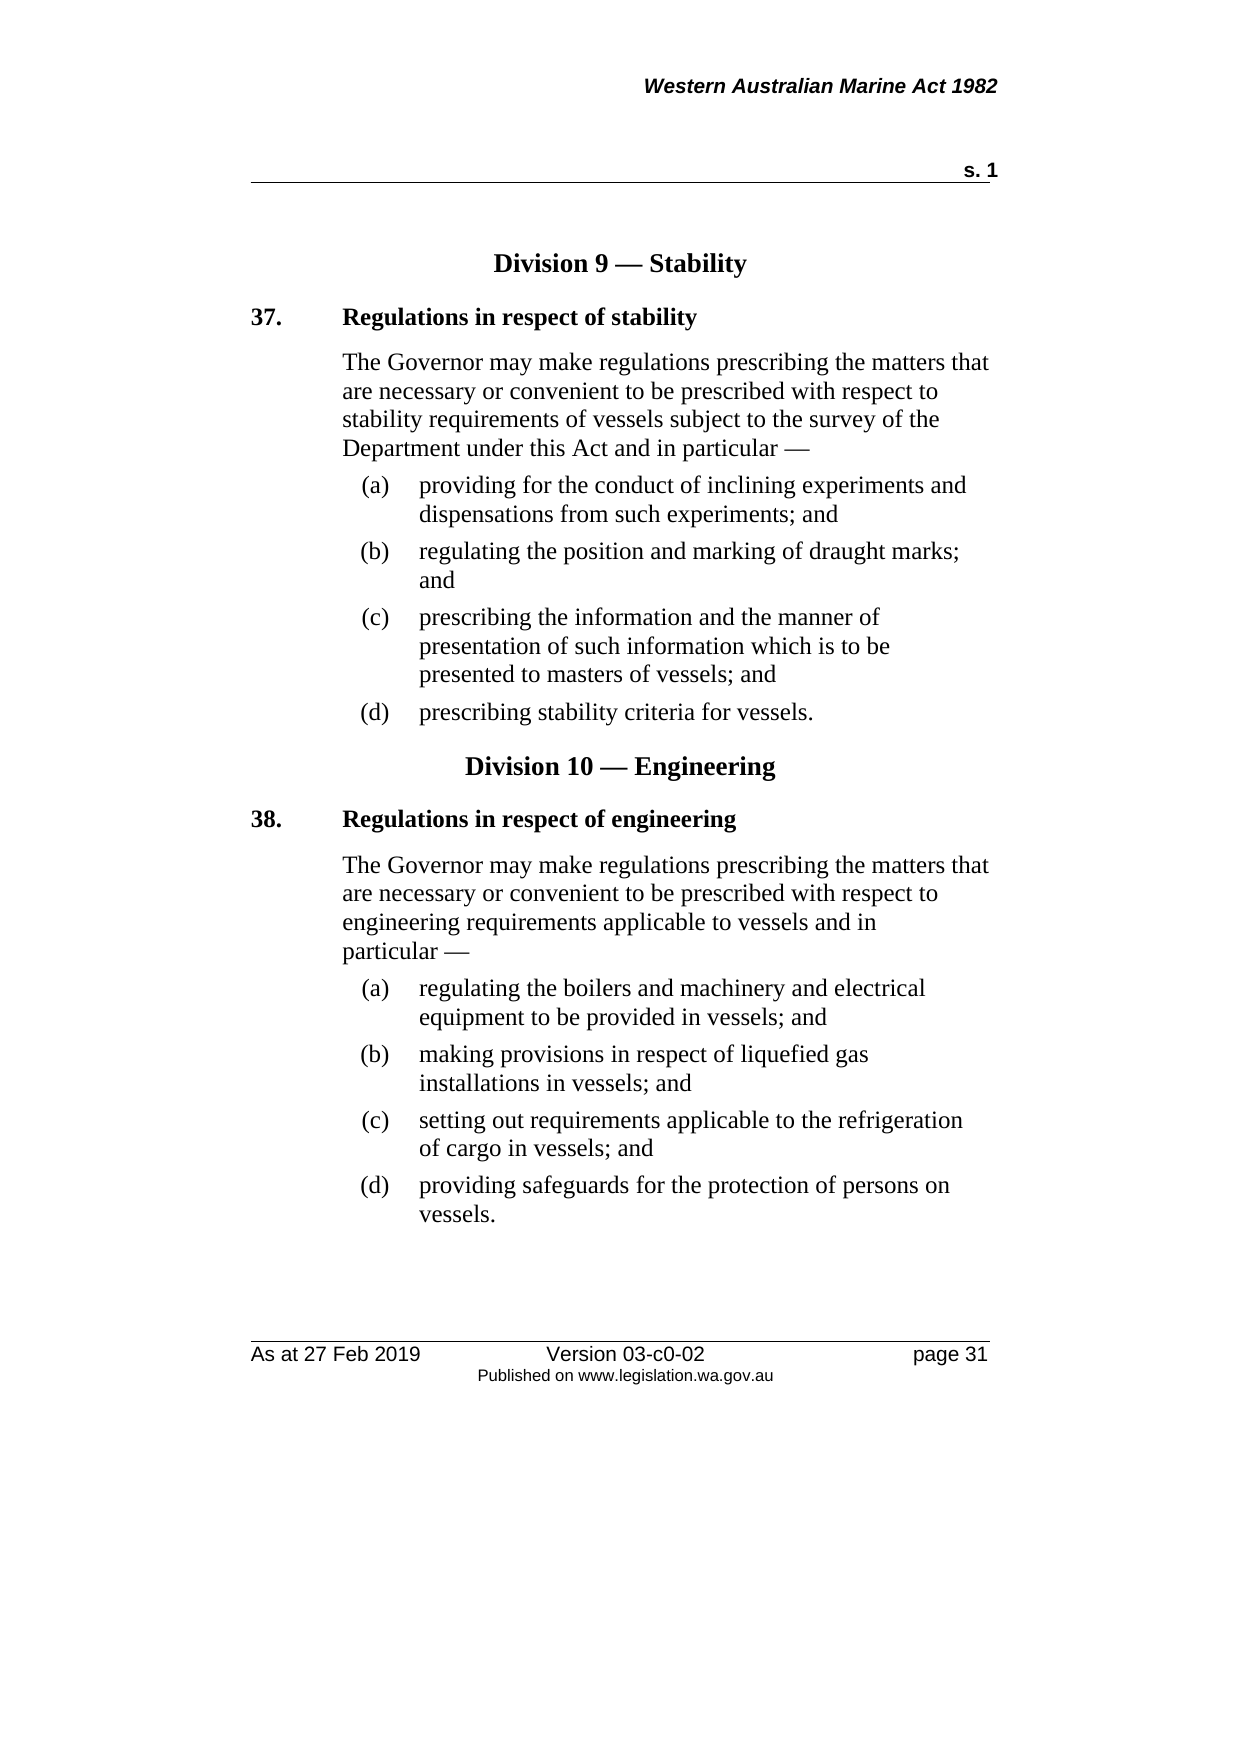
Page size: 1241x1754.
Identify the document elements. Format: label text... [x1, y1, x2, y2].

subtitle 38. Regulations in respect of engineering [251, 804, 990, 833]
text (c) setting out requirements applicable to the refrigeration of cargo in vessels; and [251, 1105, 990, 1162]
text (d) prescribing stability criteria for vessels. [251, 697, 990, 725]
text (c) prescribing the information and the manner of presentation of such information which is to be presented to masters of vessels; and [251, 602, 990, 688]
text (b) making provisions in respect of liquefied gas installations in vessels; and [251, 1039, 990, 1096]
text (b) regulating the position and marking of draught marks; and [251, 536, 990, 594]
text (a) regulating the boilers and machinery and electrical equipment to be provided in vessels; and [251, 973, 990, 1031]
text The Governor may make regulations prescribing the matters that are necessary or convenient to be prescribed with respect to stability requirements of vessels subject to the survey of the Department under this Act and in particular — [251, 347, 990, 462]
subtitle Division 9 — Stability [251, 247, 990, 279]
subtitle Division 10 — Engineering [251, 750, 990, 781]
text (a) providing for the conduct of inclining experiments and dispensations from such experiments; and [251, 470, 990, 528]
subtitle 37. Regulations in respect of stability [251, 302, 990, 330]
text (d) providing safeguards for the protection of persons on vessels. [251, 1171, 990, 1228]
text The Governor may make regulations prescribing the matters that are necessary or convenient to be prescribed with respect to engineering requirements applicable to vessels and in particular — [251, 850, 990, 965]
